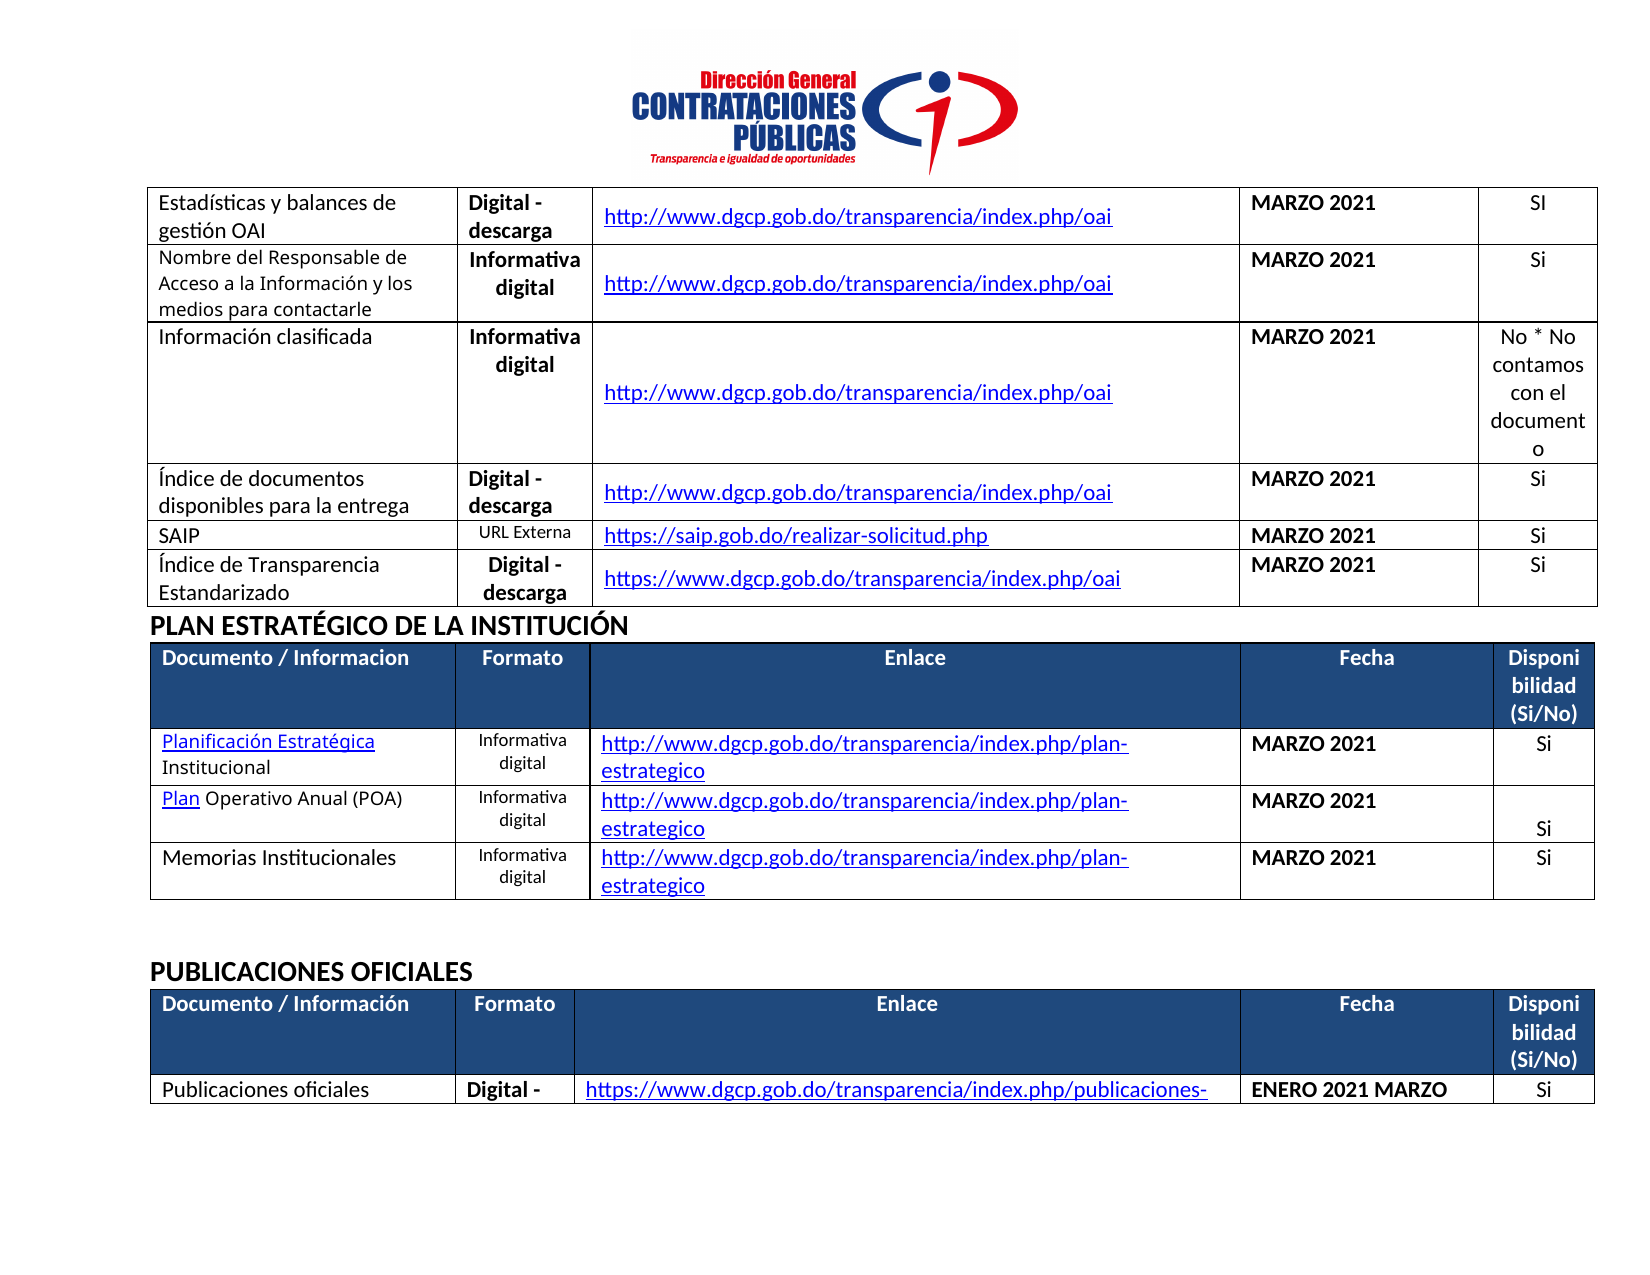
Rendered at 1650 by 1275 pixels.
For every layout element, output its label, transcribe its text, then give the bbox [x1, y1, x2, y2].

table_header Formato [456, 990, 574, 1074]
table_cell https://www.dgcp.gob.do/transparencia/index.php/publicaciones-oficiales [575, 1075, 1240, 1103]
table_cell MARZO 2021 [1241, 843, 1493, 899]
table_header Disponibilidad (Si/No) [1494, 644, 1594, 728]
table_cell MARZO 2021 [1241, 729, 1493, 785]
table_cell Memorias Institucionales [151, 843, 455, 899]
table_cell MARZO 2021 [1240, 521, 1478, 549]
table_cell Nombre del Responsable de Acceso a la Información y los medios para contactarle [372, 245, 457, 321]
table_cell Si [1494, 786, 1594, 842]
table_cell MARZO 2021 [1241, 786, 1493, 842]
table_header Documento / Información [151, 990, 455, 1074]
table_header Documento / Informacion [151, 644, 455, 728]
table_cell Si [1494, 1075, 1594, 1103]
table_cell SI [1479, 188, 1597, 244]
table_cell Informativa digital [456, 786, 589, 842]
table_cell http://www.dgcp.gob.do/transparencia/index.php/oai [593, 245, 1239, 321]
table_cell Estadísticas y balances de gestión OAI [148, 188, 457, 244]
table_cell Digital -descarga [458, 550, 592, 606]
table_cell Si [1479, 464, 1597, 520]
table_cell Si [1479, 550, 1597, 606]
table_cell SAIP [148, 521, 457, 549]
table_header Fecha [1241, 644, 1493, 728]
table_cell MARZO 2021 [1240, 245, 1478, 321]
table_cell Si [1479, 245, 1597, 321]
table_cell MARZO 2021 [1240, 550, 1478, 606]
table_cell URL Externa [458, 521, 592, 549]
table_cell No * No contamos con el documento [1479, 323, 1597, 463]
table_header Enlace [591, 644, 1240, 728]
table_cell Digital -descarga [458, 188, 592, 244]
table_cell Si [1494, 843, 1594, 899]
table_header Enlace [575, 990, 1240, 1074]
table_cell MARZO 2021 [1240, 464, 1478, 520]
table_cell Informativa digital [458, 323, 592, 463]
table_cell http://www.dgcp.gob.do/transparencia/index.php/oai [593, 464, 1239, 520]
table_cell Digital -descarga [458, 464, 592, 520]
table_cell http://www.dgcp.gob.do/transparencia/index.php/oai [593, 188, 1239, 244]
table_cell Digital -descarga [456, 1075, 574, 1103]
table_cell https://saip.gob.do/realizar-solicitud.php [593, 521, 1239, 549]
table_header Formato [456, 644, 589, 728]
table_cell http://www.dgcp.gob.do/transparencia/index.php/oai [593, 323, 1239, 463]
text PLAN ESTRATÉGICO DE LA INSTITUCIÓN [150, 607, 1500, 642]
table_cell Publicaciones oficiales [151, 1075, 455, 1103]
table_cell MARZO 2021 [1240, 188, 1478, 244]
table_cell http://www.dgcp.gob.do/transparencia/index.php/plan-estrategico [591, 843, 1240, 899]
table_cell Información clasificada [148, 323, 457, 463]
table_cell Índice de documentos disponibles para la entrega [148, 464, 457, 520]
table_cell MARZO 2021 [1240, 323, 1478, 463]
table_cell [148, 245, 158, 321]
table_cell ENERO 2021 MARZO 2021 [1241, 1075, 1493, 1103]
table_header Disponibilidad (Si/No) [1494, 990, 1594, 1074]
table_cell Informativa digital [456, 729, 589, 785]
text PUBLICACIONES OFICIALES [150, 953, 1500, 988]
table_cell Informativa digital [458, 245, 592, 321]
table_cell Índice de Transparencia Estandarizado [148, 550, 457, 606]
table_cell Si [1479, 521, 1597, 549]
table_cell https://www.dgcp.gob.do/transparencia/index.php/oai [593, 550, 1239, 606]
table_cell Planificación Estratégica Institucional [151, 729, 455, 785]
table_cell http://www.dgcp.gob.do/transparencia/index.php/plan-estrategico [591, 786, 1240, 842]
table_cell Plan Operativo Anual (POA) [151, 786, 455, 842]
table_cell http://www.dgcp.gob.do/transparencia/index.php/plan-estrategico [591, 729, 1240, 785]
picture [631, 29, 1019, 187]
table_cell Informativa digital [456, 843, 589, 899]
table_cell Si [1494, 729, 1594, 785]
table_header Fecha [1241, 990, 1493, 1074]
